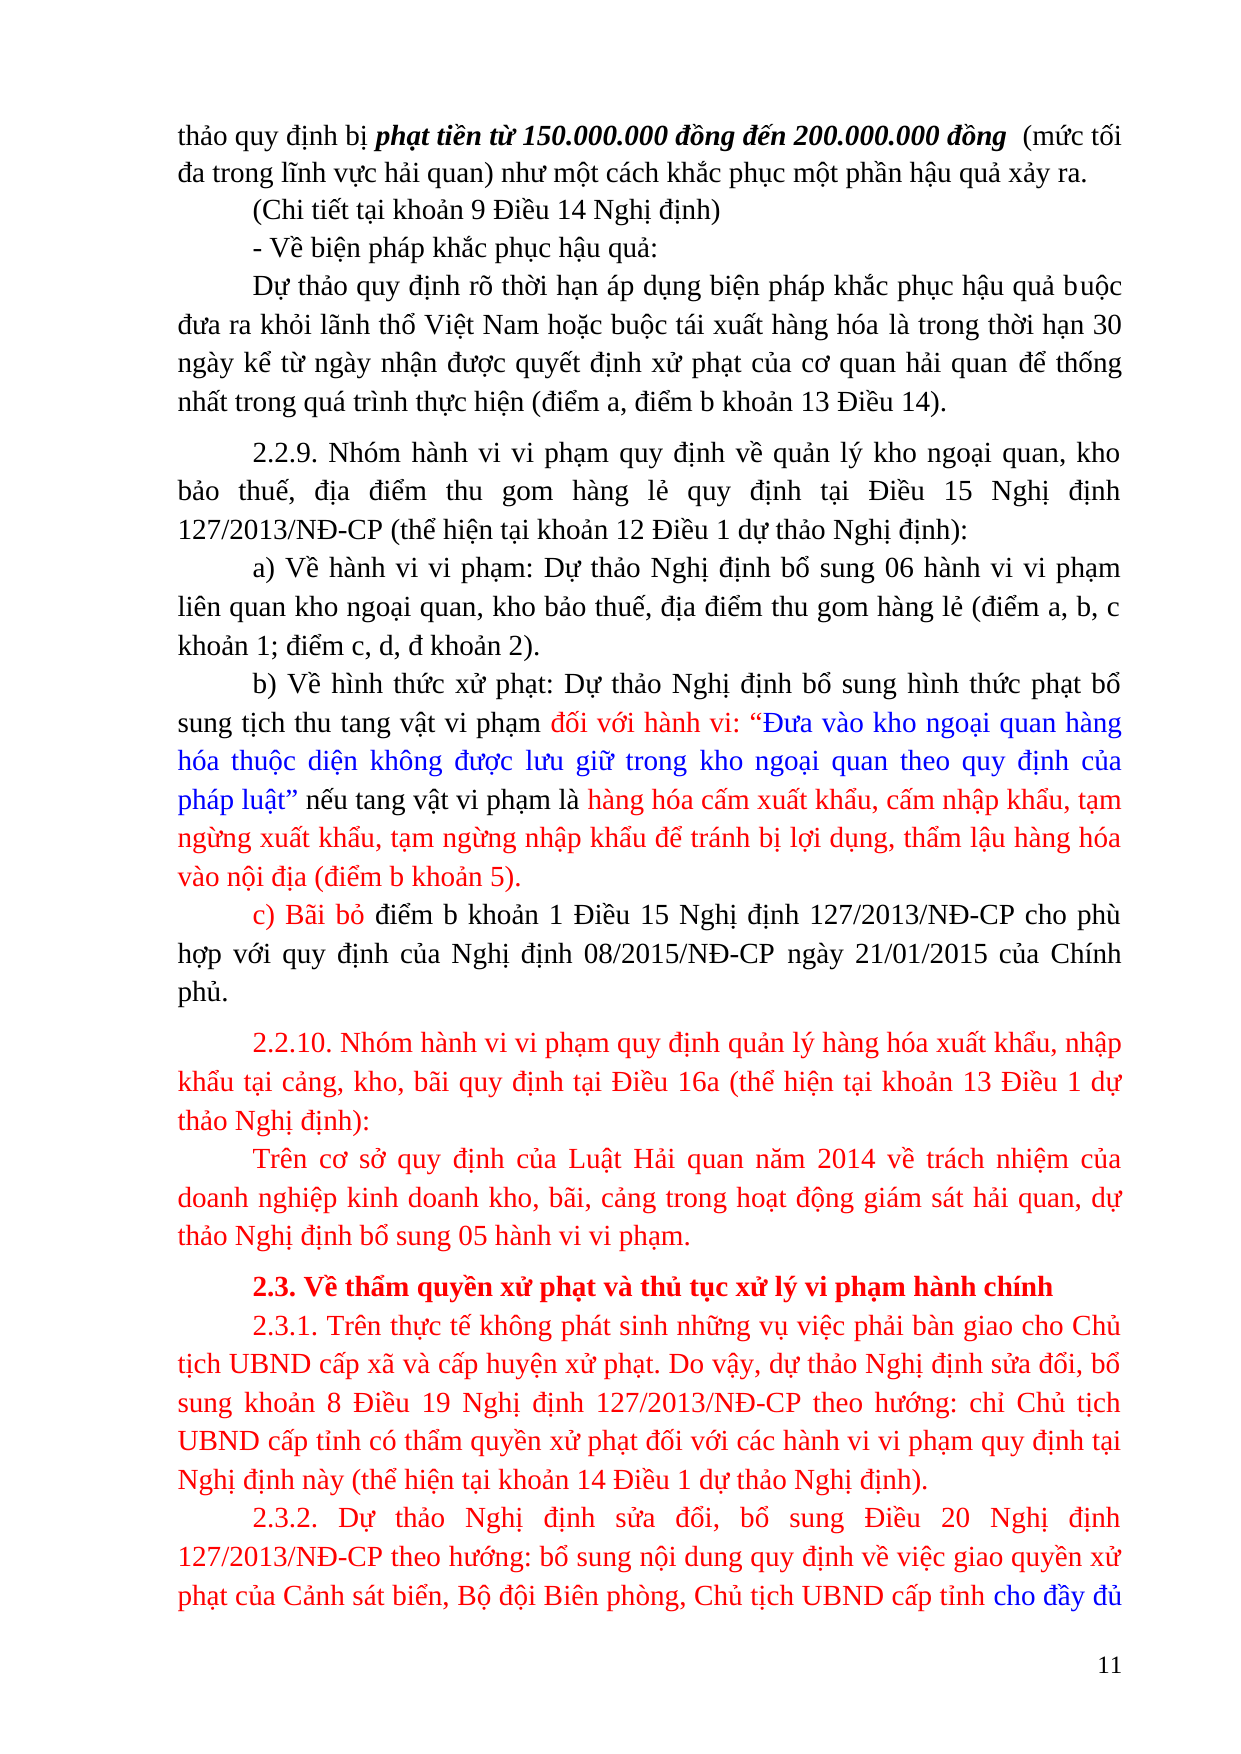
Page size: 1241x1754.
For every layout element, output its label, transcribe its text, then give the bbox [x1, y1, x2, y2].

text c) Bãi bỏ điểm b khoản 1 Điều 15 Nghị định 127/2013/NĐ-CP cho phù hợp với quy định của Nghị định 08/2015/NĐ-CP ngày 21/01/2015 của Chính phủ. [177, 897, 1122, 1008]
text 2.2.10. Nhóm hành vi vi phạm quy định quản lý hàng hóa xuất khẩu, nhập khẩu tại cảng, kho, bãi quy định tại Điều 16a (thể hiện tại khoản 13 Điều 1 dự thảo Nghị định): [177, 1026, 1122, 1136]
text b) Về hình thức xử phạt: Dự thảo Nghị định bổ sung hình thức phạt bổ sung tịch thu tang vật vi phạm đối với hành vi: “Đưa vào kho ngoại quan hàng hóa thuộc diện không được lưu giữ trong kho ngoại quan theo quy định của pháp luật” nếu tang vật vi phạm là hàng hóa cấm xuất khẩu, cấm nhập khẩu, tạm ngừng xuất khẩu, tạm ngừng nhập khẩu để tránh bị lợi dụng, thẩm lậu hàng hóa vào nội địa (điểm b khoản 5). [177, 666, 1122, 892]
text 2.3.1. Trên thực tế không phát sinh những vụ việc phải bàn giao cho Chủ tịch UBND cấp xã và cấp huyện xử phạt. Do vậy, dự thảo Nghị định sửa đổi, bổ sung khoản 8 Điều 19 Nghị định 127/2013/NĐ-CP theo hướng: chỉ Chủ tịch UBND cấp tỉnh có thẩm quyền xử phạt đối với các hành vi vi phạm quy định tại Nghị định này (thể hiện tại khoản 14 Điều 1 dự thảo Nghị định). [177, 1308, 1122, 1496]
text a) Về hành vi vi phạm: Dự thảo Nghị định bổ sung 06 hành vi vi phạm liên quan kho ngoại quan, kho bảo thuế, địa điểm thu gom hàng lẻ (điểm a, b, c khoản 1; điểm c, d, đ khoản 2). [177, 551, 1122, 661]
text 2.3. Về thẩm quyền xử phạt và thủ tục xử lý vi phạm hành chính [177, 1269, 1122, 1303]
text Trên cơ sở quy định của Luật Hải quan năm 2014 về trách nhiệm của doanh nghiệp kinh doanh kho, bãi, cảng trong hoạt động giám sát hải quan, dự thảo Nghị định bổ sung 05 hành vi vi phạm. [177, 1141, 1122, 1252]
text (Chi tiết tại khoản 9 Điều 14 Nghị định) [177, 192, 1122, 226]
text Dự thảo quy định rõ thời hạn áp dụng biện pháp khắc phục hậu quả buộc đưa ra khỏi lãnh thổ Việt Nam hoặc buộc tái xuất hàng hóa là trong thời hạn 30 ngày kể từ ngày nhận được quyết định xử phạt của cơ quan hải quan để thống nhất trong quá trình thực hiện (điểm a, điểm b khoản 13 Điều 14). [177, 268, 1122, 417]
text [177, 1501, 1122, 1611]
text 2.2.9. Nhóm hành vi vi phạm quy định về quản lý kho ngoại quan, kho bảo thuế, địa điểm thu gom hàng lẻ quy định tại Điều 15 Nghị định 127/2013/NĐ-CP (thể hiện tại khoản 12 Điều 1 dự thảo Nghị định): [177, 435, 1122, 546]
text - Về biện pháp khắc phục hậu quả: [177, 230, 1122, 263]
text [177, 118, 1122, 189]
